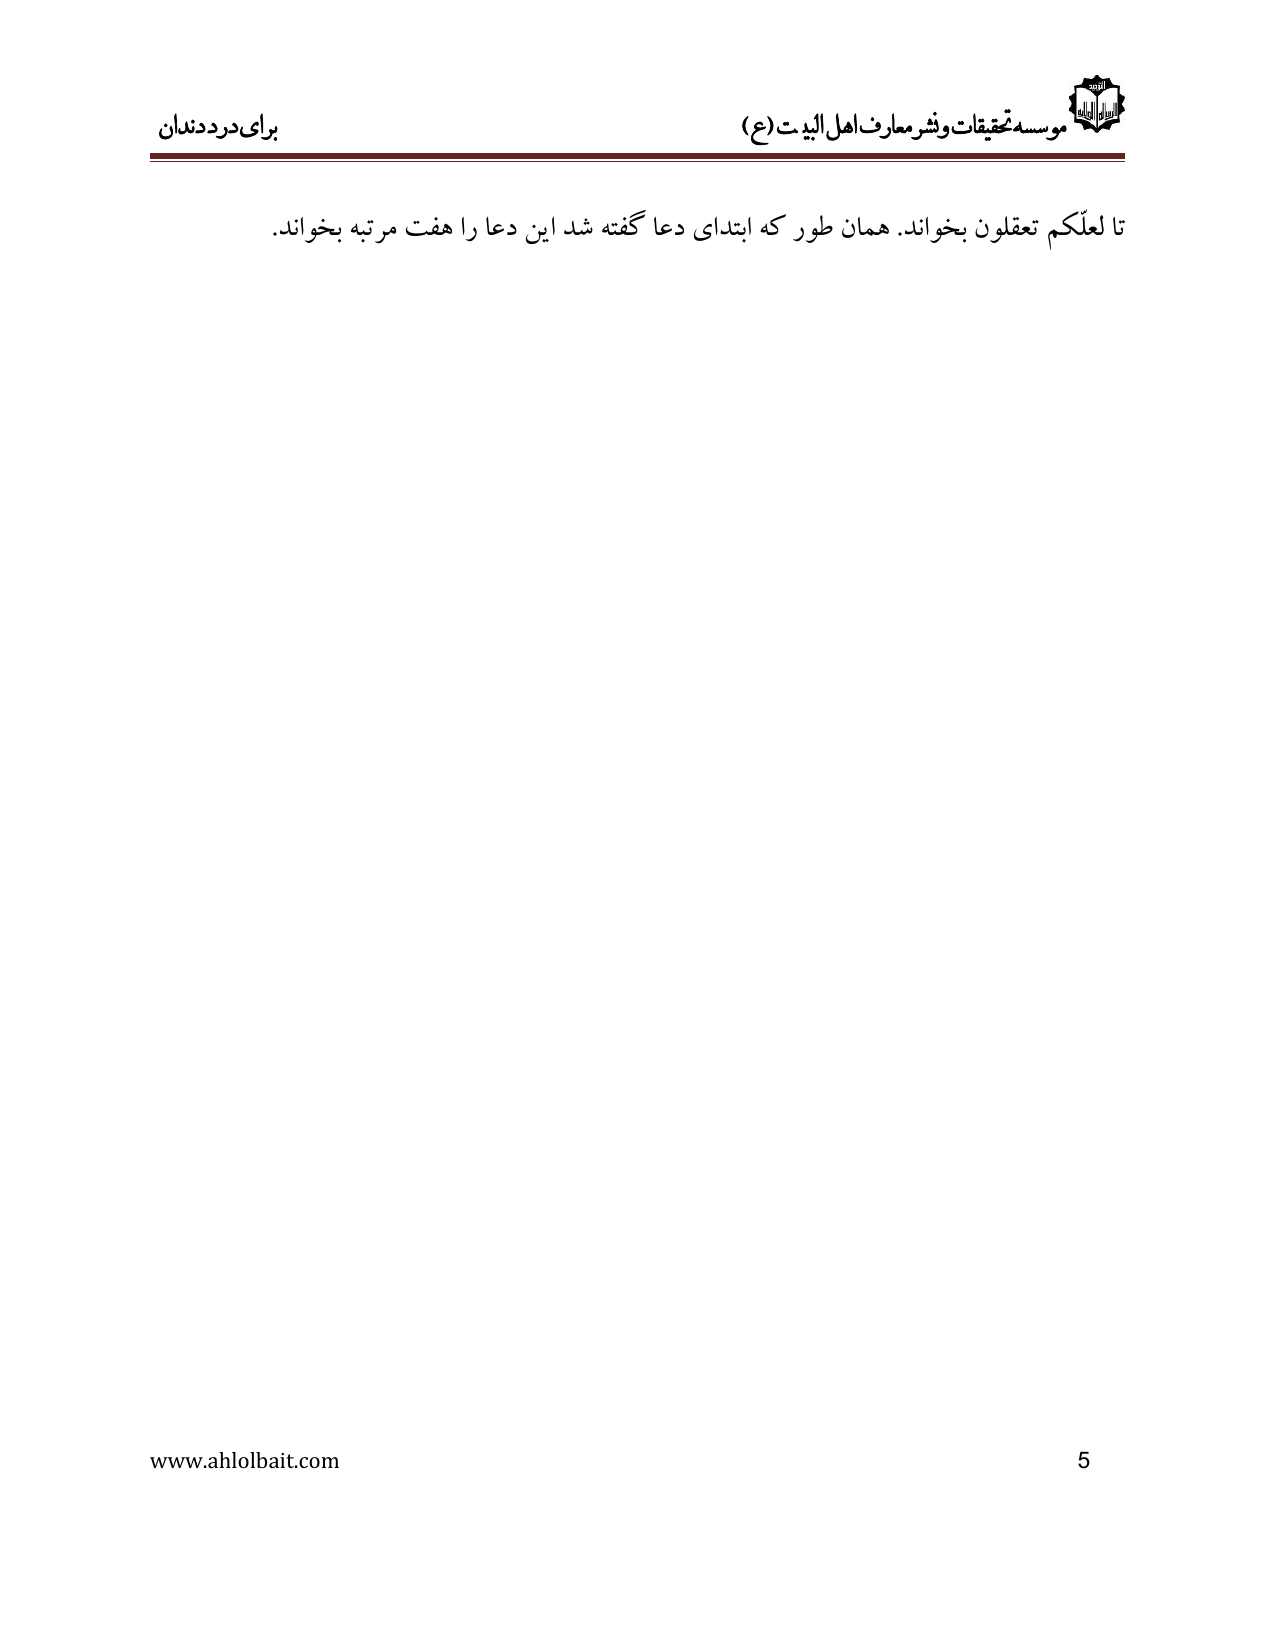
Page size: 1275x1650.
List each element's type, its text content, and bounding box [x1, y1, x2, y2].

picture [1068, 75, 1125, 133]
text تا لعلّکم تعقلون بخواند. همان طور که ابتداى دعا گفته شد این‏ دعا را هفت مرتبه بخواند. [150, 187, 1125, 249]
